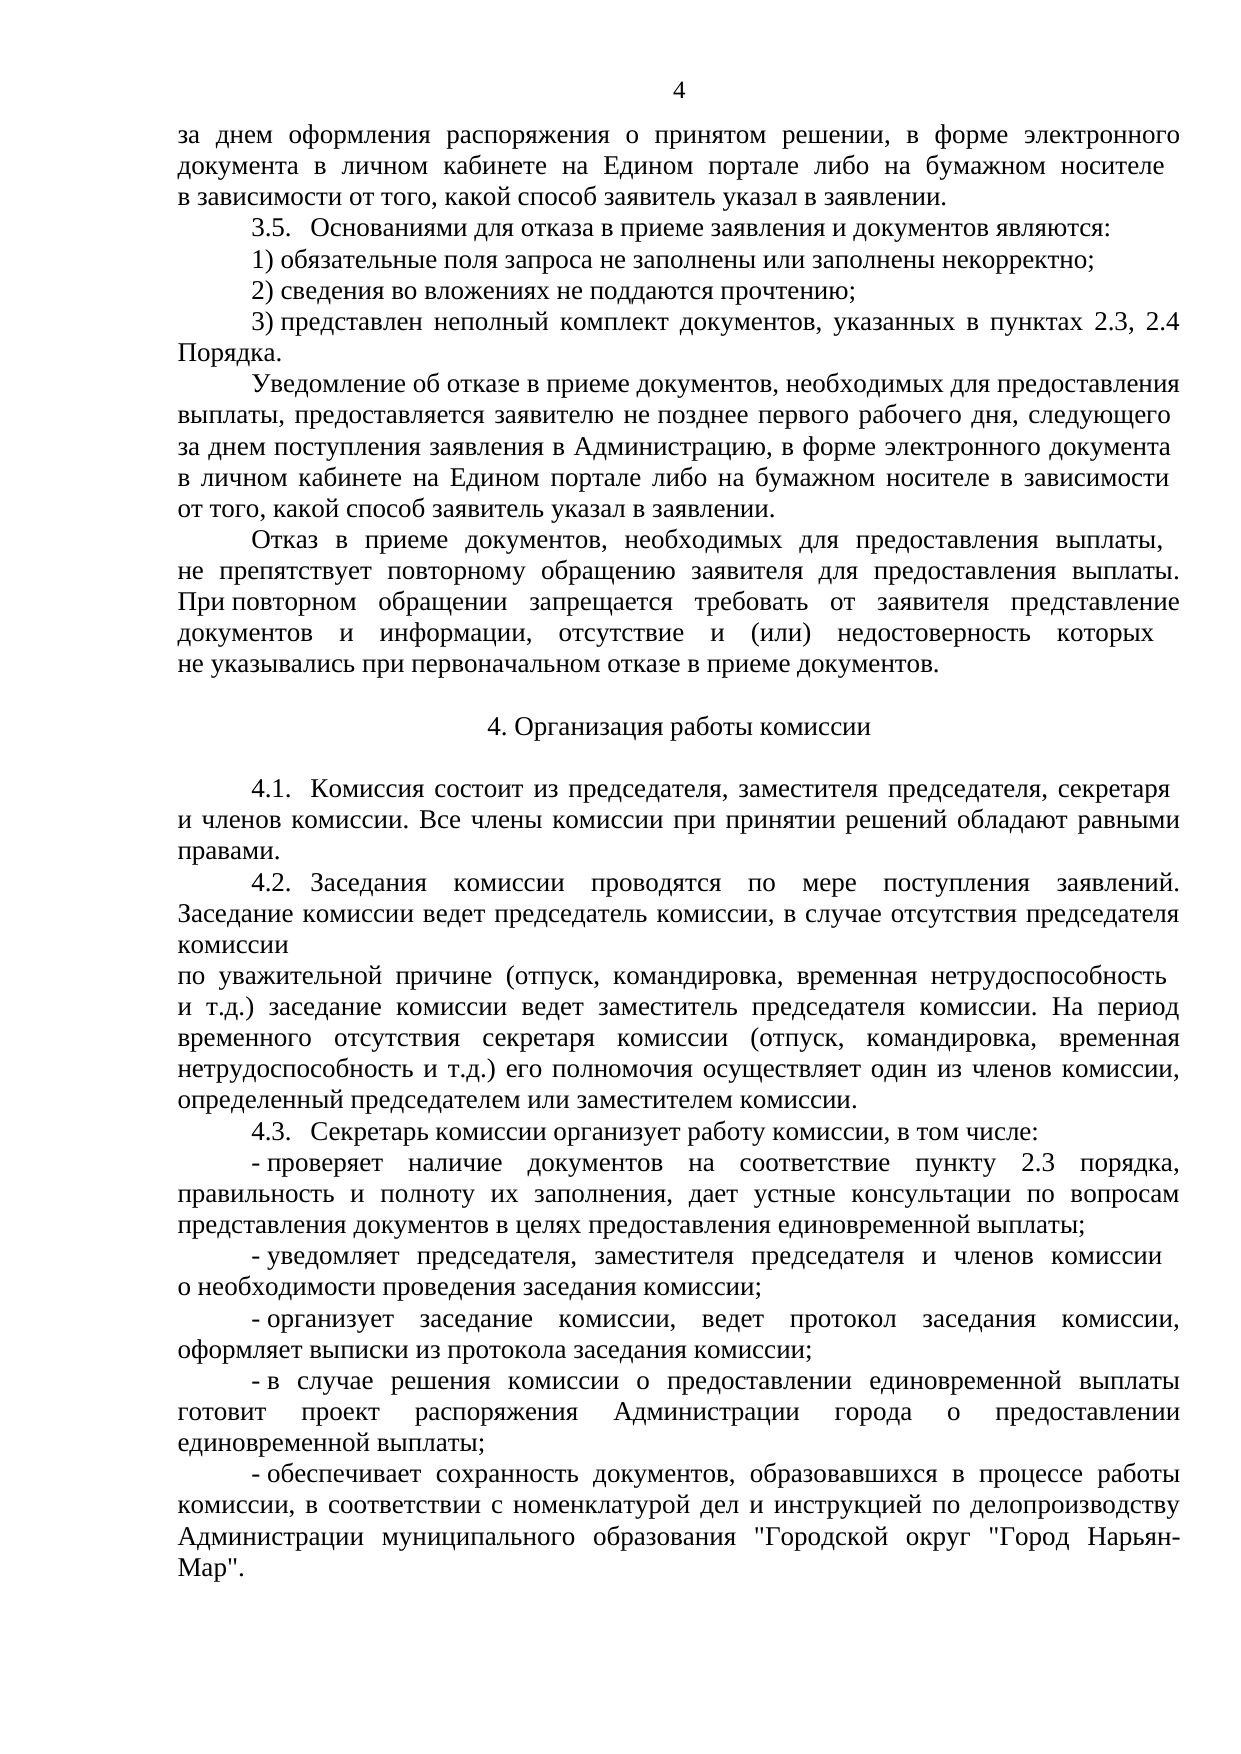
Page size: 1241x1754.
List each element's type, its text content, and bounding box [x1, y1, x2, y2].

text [177, 118, 1181, 212]
text - проверяет наличие документов на соответствие пункту 2.3 порядка, правильность и полноту их заполнения, дает устные консультации по вопросам представления документов в целях предоставления единовременной выплаты; [177, 1146, 1181, 1239]
text Уведомление об отказе в приеме документов, необходимых для предоставления выплаты, предоставляется заявителю не позднее первого рабочего дня, следующего за днем поступления заявления в Администрацию, в форме электронного документа в личном кабинете на Едином портале либо на бумажном носителе в зависимости от того, какой способ заявитель указал в заявлении. [177, 367, 1181, 523]
text 4.1. Комиссия состоит из председателя, заместителя председателя, секретаря и членов комиссии. Все члены комиссии при принятии решений обладают равными правами. [177, 772, 1181, 866]
text - уведомляет председателя, заместителя председателя и членов комиссии о необходимости проведения заседания комиссии; [177, 1239, 1181, 1302]
text 4.3. Секретарь комиссии организует работу комиссии, в том числе: [177, 1115, 1181, 1146]
list обязательные поля запроса не заполнены или заполнены некорректно; [177, 243, 1181, 274]
text 4. Организация работы комиссии [177, 710, 1181, 741]
text - в случае решения комиссии о предоставлении единовременной выплаты готовит проект распоряжения Администрации города о предоставлении единовременной выплаты; [177, 1364, 1181, 1457]
list представлен неполный комплект документов, указанных в пунктах 2.3, 2.4 Порядка. [177, 305, 1181, 367]
text 4.2. Заседания комиссии проводятся по мере поступления заявлений. Заседание комиссии ведет председатель комиссии, в случае отсутствия председателя комиссии по уважительной причине (отпуск, командировка, временная нетрудоспособность и т.д.) заседание комиссии ведет заместитель председателя комиссии. На период временного отсутствия секретаря комиссии (отпуск, командировка, временная нетрудоспособность и т.д.) его полномочия осуществляет один из членов комиссии, определенный председателем или заместителем комиссии. [177, 866, 1181, 1115]
text - обеспечивает сохранность документов, образовавшихся в процессе работы комиссии, в соответствии с номенклатурой дел и инструкцией по делопроизводству Администрации муниципального образования "Городской округ "Город Нарьян-Мар". [177, 1457, 1181, 1582]
text - организует заседание комиссии, ведет протокол заседания комиссии, оформляет выписки из протокола заседания комиссии; [177, 1302, 1181, 1364]
text 3.5. Основаниями для отказа в приеме заявления и документов являются: [177, 212, 1181, 243]
list сведения во вложениях не поддаются прочтению; [177, 274, 1181, 305]
text Отказ в приеме документов, необходимых для предоставления выплаты, не препятствует повторному обращению заявителя для предоставления выплаты. При повторном обращении запрещается требовать от заявителя представление документов и информации, отсутствие и (или) недостоверность которых не указывались при первоначальном отказе в приеме документов. [177, 523, 1181, 679]
